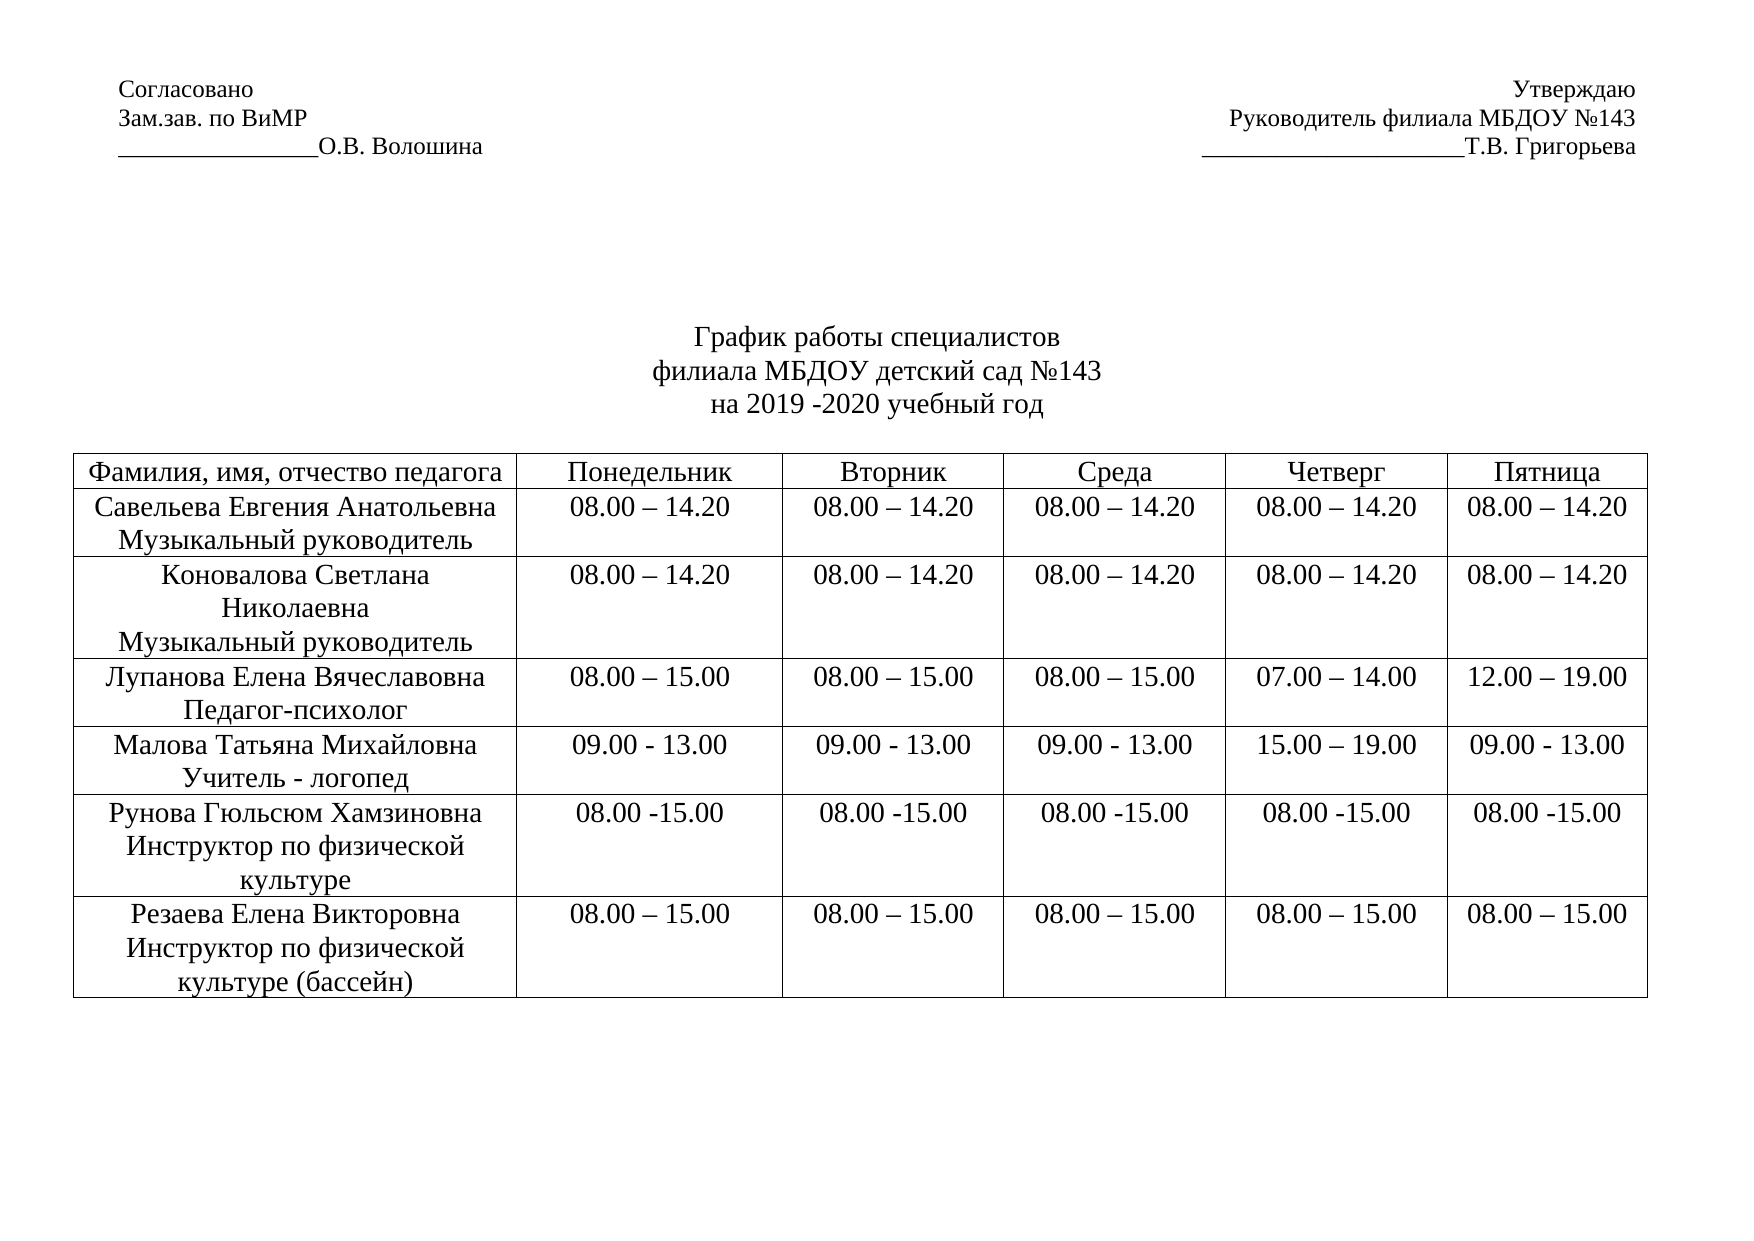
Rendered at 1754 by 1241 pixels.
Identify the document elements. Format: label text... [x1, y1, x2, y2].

table_cell 08.00 – 14.20 [517, 557, 782, 658]
table_cell 07.00 – 14.00 [1226, 659, 1447, 726]
table_header Пятница [1448, 454, 1647, 488]
table_cell 08.00 – 15.00 [1448, 897, 1647, 997]
table_cell 12.00 – 19.00 [1448, 659, 1647, 726]
table_header Согласовано Зам.зав. по ВиМР ________________О.В. Волошина [107, 74, 877, 160]
table_header Понедельник [517, 454, 782, 488]
table_cell 08.00 – 14.20 [783, 557, 1003, 658]
table_header Утверждаю Руководитель филиала МБДОУ №143 _____________________Т.В. Григорьева [877, 74, 1647, 160]
table_cell 08.00 -15.00 [1448, 795, 1647, 896]
table_header Среда [1004, 454, 1225, 488]
table_cell 09.00 - 13.00 [517, 727, 782, 794]
table_cell 15.00 – 19.00 [1226, 727, 1447, 794]
table_cell Савельева Евгения Анатольевна Музыкальный руководитель [74, 489, 516, 556]
table_cell 09.00 - 13.00 [1448, 727, 1647, 794]
table_cell 08.00 – 15.00 [1004, 897, 1225, 997]
table_cell 08.00 – 14.20 [1004, 489, 1225, 556]
table_cell 08.00 – 14.20 [783, 489, 1003, 556]
table_cell 08.00 -15.00 [1226, 795, 1447, 896]
table_cell 08.00 -15.00 [517, 795, 782, 896]
text филиала МБДОУ детский сад №143 [118, 353, 1636, 386]
table_cell 08.00 – 15.00 [1226, 897, 1447, 997]
table_cell 08.00 – 14.20 [517, 489, 782, 556]
table_cell 08.00 – 14.20 [1004, 557, 1225, 658]
table_cell 08.00 – 14.20 [1448, 557, 1647, 658]
table_cell 08.00 – 15.00 [517, 897, 782, 997]
table_cell 08.00 – 15.00 [783, 659, 1003, 726]
table_cell 08.00 – 14.20 [1226, 557, 1447, 658]
table_cell 08.00 -15.00 [1004, 795, 1225, 896]
text на 2019 -2020 учебный год [118, 386, 1636, 420]
table_cell 08.00 – 14.20 [1448, 489, 1647, 556]
table_cell 08.00 – 15.00 [1004, 659, 1225, 726]
table_cell Малова Татьяна Михайловна Учитель - логопед [74, 727, 516, 794]
table_cell 08.00 -15.00 [783, 795, 1003, 896]
table_cell Коновалова Светлана Николаевна Музыкальный руководитель [74, 557, 516, 658]
table_cell 09.00 - 13.00 [1004, 727, 1225, 794]
table_cell 08.00 – 15.00 [783, 897, 1003, 997]
table_cell Резаева Елена Викторовна Инструктор по физической культуре (бассейн) [74, 897, 516, 997]
table_cell 08.00 – 15.00 [517, 659, 782, 726]
table_header Вторник [783, 454, 1003, 488]
table_header Четверг [1226, 454, 1447, 488]
text График работы специалистов [118, 319, 1636, 353]
table_cell Лупанова Елена Вячеславовна Педагог-психолог [74, 659, 516, 726]
table_header Фамилия, имя, отчество педагога [74, 454, 516, 488]
table_cell 09.00 - 13.00 [783, 727, 1003, 794]
table_cell Рунова Гюльсюм Хамзиновна Инструктор по физической культуре [74, 795, 516, 896]
table_cell 08.00 – 14.20 [1226, 489, 1447, 556]
